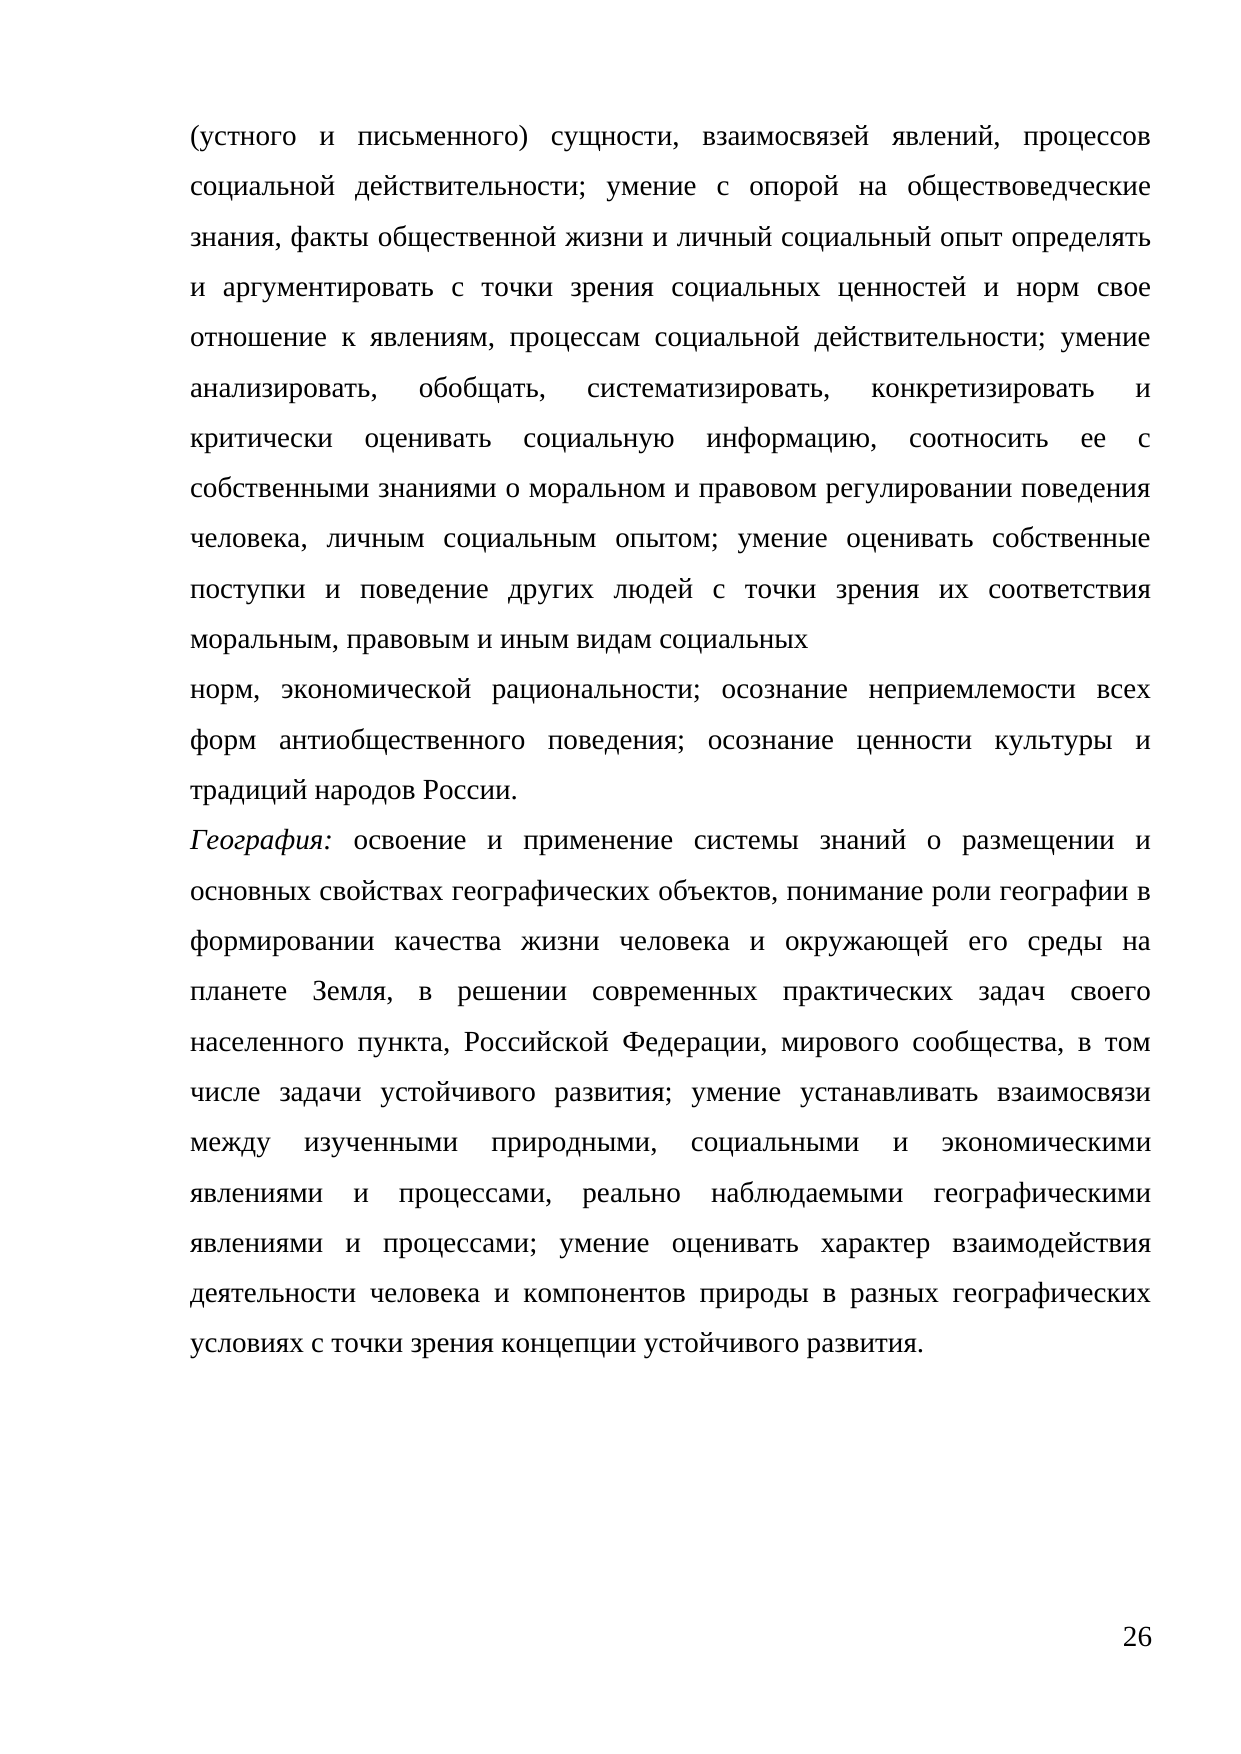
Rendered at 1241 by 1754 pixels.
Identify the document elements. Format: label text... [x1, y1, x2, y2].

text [190, 118, 1152, 655]
text География: освоение и применение системы знаний о размещении и основных свойствах географических объектов, понимание роли географии в формировании качества жизни человека и окружающей его среды на планете Земля, в решении современных практических задач своего населенного пункта, Российской Федерации, мирового сообщества, в том числе задачи устойчивого развития; умение устанавливать взаимосвязи между изученными природными, социальными и экономическими явлениями и процессами, реально наблюдаемыми географическими явлениями и процессами; умение оценивать характер взаимодействия деятельности человека и компонентов природы в разных географических условиях с точки зрения концепции устойчивого развития. [190, 822, 1152, 1359]
text норм, экономической рациональности; осознание неприемлемости всех форм антиобщественного поведения; осознание ценности культуры и традиций народов России. [190, 672, 1152, 806]
